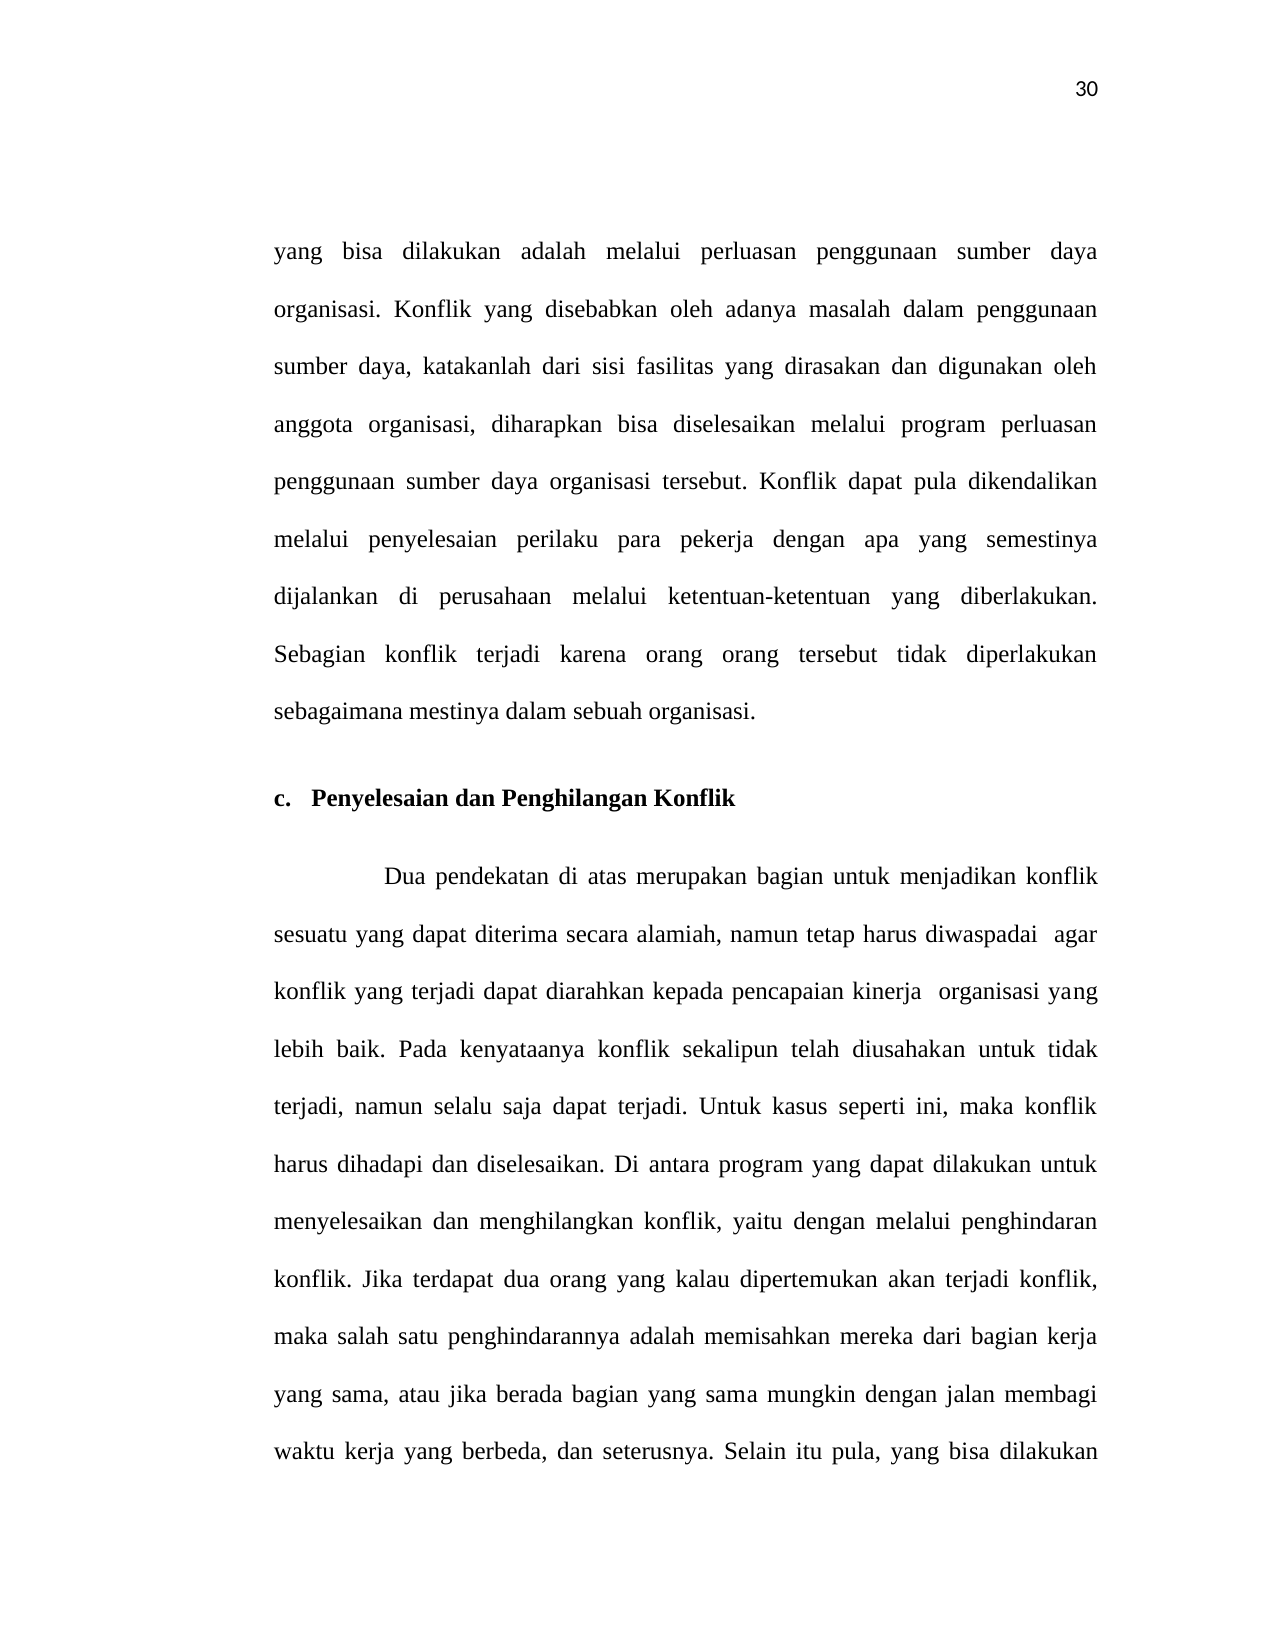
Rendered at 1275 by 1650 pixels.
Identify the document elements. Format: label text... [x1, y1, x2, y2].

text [274, 861, 1098, 1465]
list Penyelesaian dan Penghilangan Konflik [274, 783, 1098, 812]
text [274, 236, 1098, 725]
